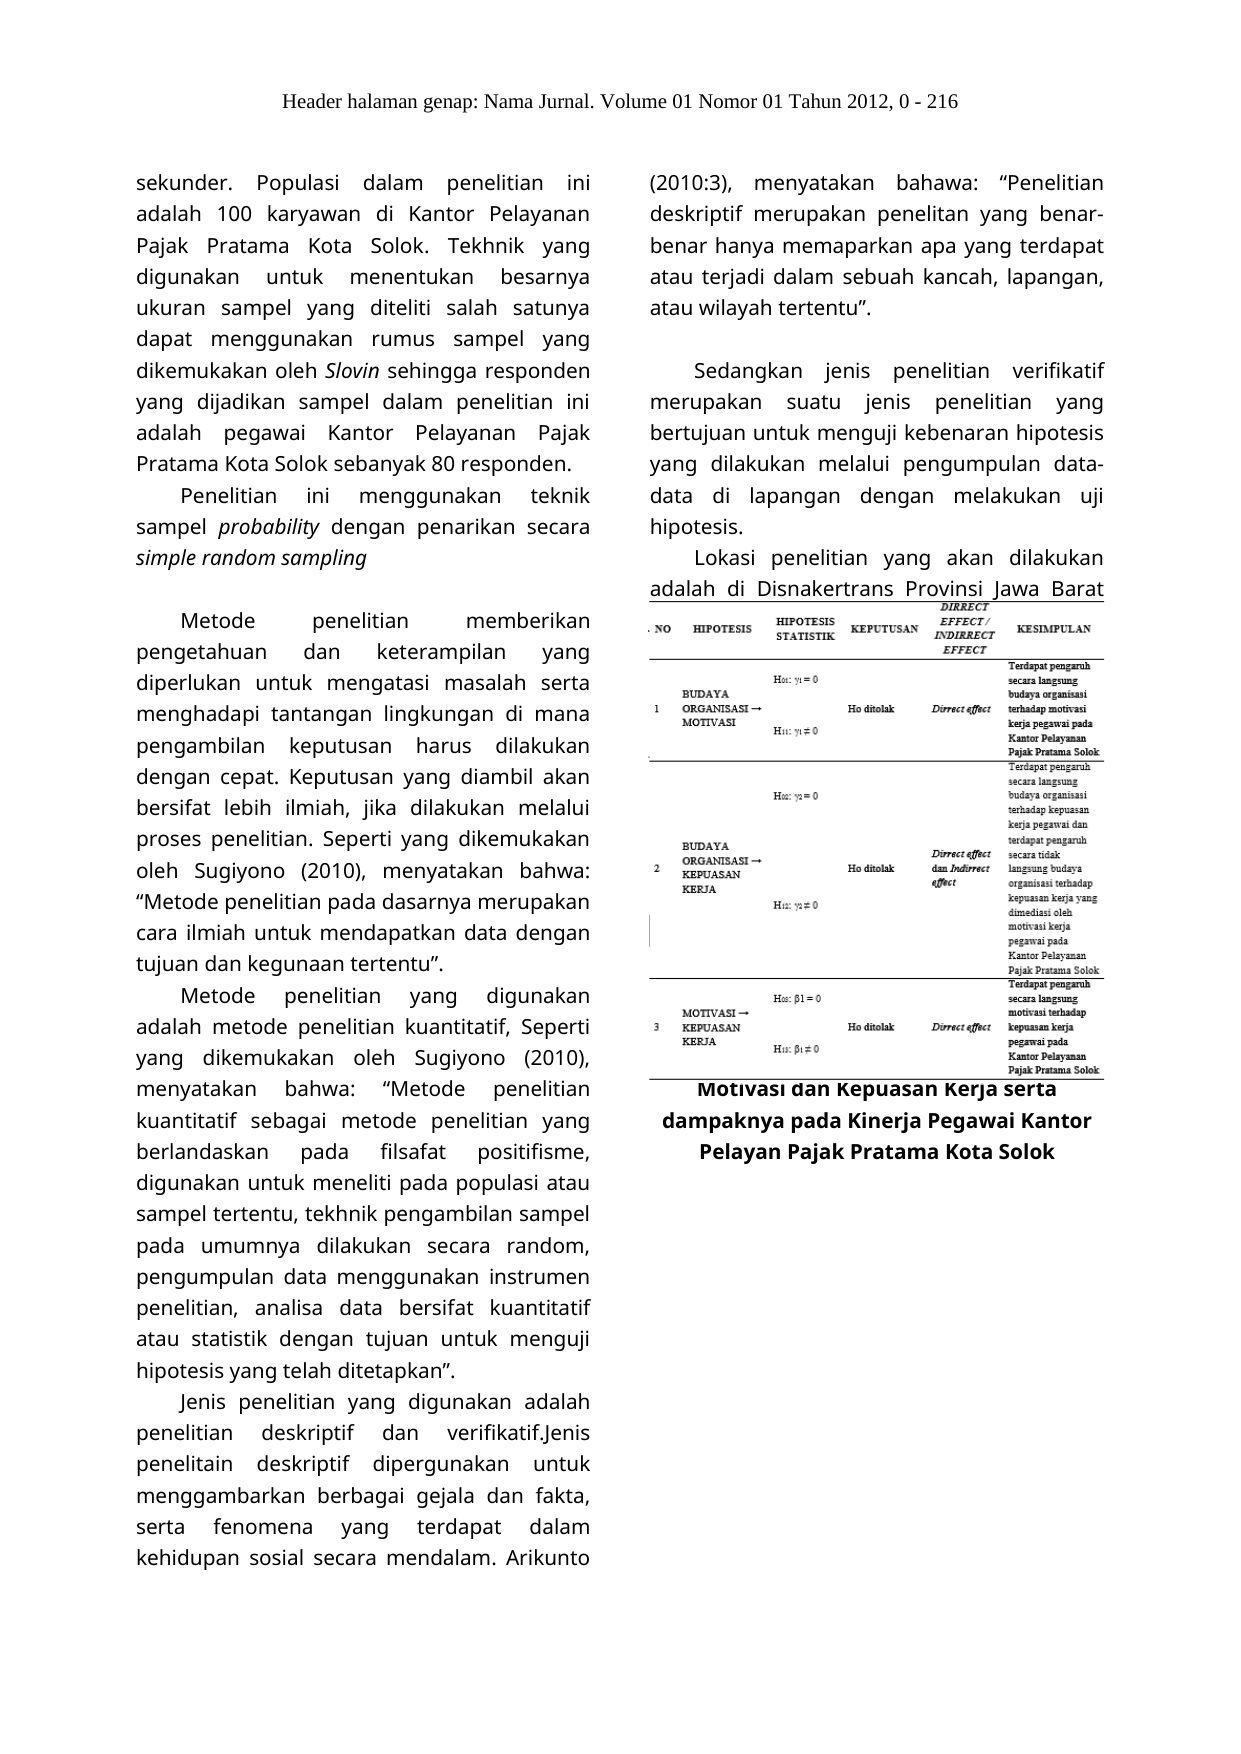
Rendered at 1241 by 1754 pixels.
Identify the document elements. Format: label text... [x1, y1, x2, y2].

text Hasil Rekapitulasi Pengujian Hipotesis Pengaruh Budaya Organisasi terhadap Motivasi dan Kepuasan Kerja serta dampaknya pada Kinerja Pegawai Kantor Pelayan Pajak Pratama Kota Solok [649, 1083, 1104, 1165]
picture [649, 600, 1105, 1083]
text Penelitian ini menggunakan teknik sampel probability dengan penarikan secara simple random sampling [136, 478, 591, 572]
text Metode penelitian yang digunakan adalah metode penelitian kuantitatif, Seperti yang dikemukakan oleh Sugiyono (2010), menyatakan bahwa: “Metode penelitian kuantitatif sebagai metode penelitian yang berlandaskan pada filsafat positifisme, digunakan untuk meneliti pada populasi atau sampel tertentu, tekhnik pengambilan sampel pada umumnya dilakukan secara random, pengumpulan data menggunakan instrumen penelitian, analisa data bersifat kuantitatif atau statistik dengan tujuan untuk menguji hipotesis yang telah ditetapkan”. [136, 978, 591, 1384]
text Metode penelitian memberikan pengetahuan dan keterampilan yang diperlukan untuk mengatasi masalah serta menghadapi tantangan lingkungan di mana pengambilan keputusan harus dilakukan dengan cepat. Keputusan yang diambil akan bersifat lebih ilmiah, jika dilakukan melalui proses penelitian. Seperti yang dikemukakan oleh Sugiyono (2010), menyatakan bahwa: “Metode penelitian pada dasarnya merupakan cara ilmiah untuk mendapatkan data dengan tujuan dan kegunaan tertentu”. [136, 603, 591, 978]
text Sedangkan jenis penelitian verifikatif merupakan suatu jenis penelitian yang bertujuan untuk menguji kebenaran hipotesis yang dilakukan melalui pengumpulan data-data di lapangan dengan melakukan uji hipotesis. [649, 353, 1104, 540]
text Jenis penelitian yang digunakan adalah penelitian deskriptif dan verifikatif.Jenis penelitain deskriptif dipergunakan untuk menggambarkan berbagai gejala dan fakta, serta fenomena yang terdapat dalam kehidupan sosial secara mendalam. Arikunto (2010:3), menyatakan bahawa: “Penelitian deskriptif merupakan penelitan yang benar-benar hanya memaparkan apa yang terdapat atau terjadi dalam sebuah kancah, lapangan, atau wilayah tertentu”. [649, 165, 1104, 322]
text Lokasi penelitian yang akan dilakukan adalah di Disnakertrans Provinsi Jawa Barat Jalan Soekarno Hatta No 532 Bandung [649, 540, 1104, 600]
text Jenis penelitian yang digunakan adalah penelitian deskriptif dan verifikatif.Jenis penelitain deskriptif dipergunakan untuk menggambarkan berbagai gejala dan fakta, serta fenomena yang terdapat dalam kehidupan sosial secara mendalam. Arikunto (2010:3), menyatakan bahawa: “Penelitian deskriptif merupakan penelitan yang benar-benar hanya memaparkan apa yang terdapat atau terjadi dalam sebuah kancah, lapangan, atau wilayah tertentu”. [136, 1384, 591, 1572]
